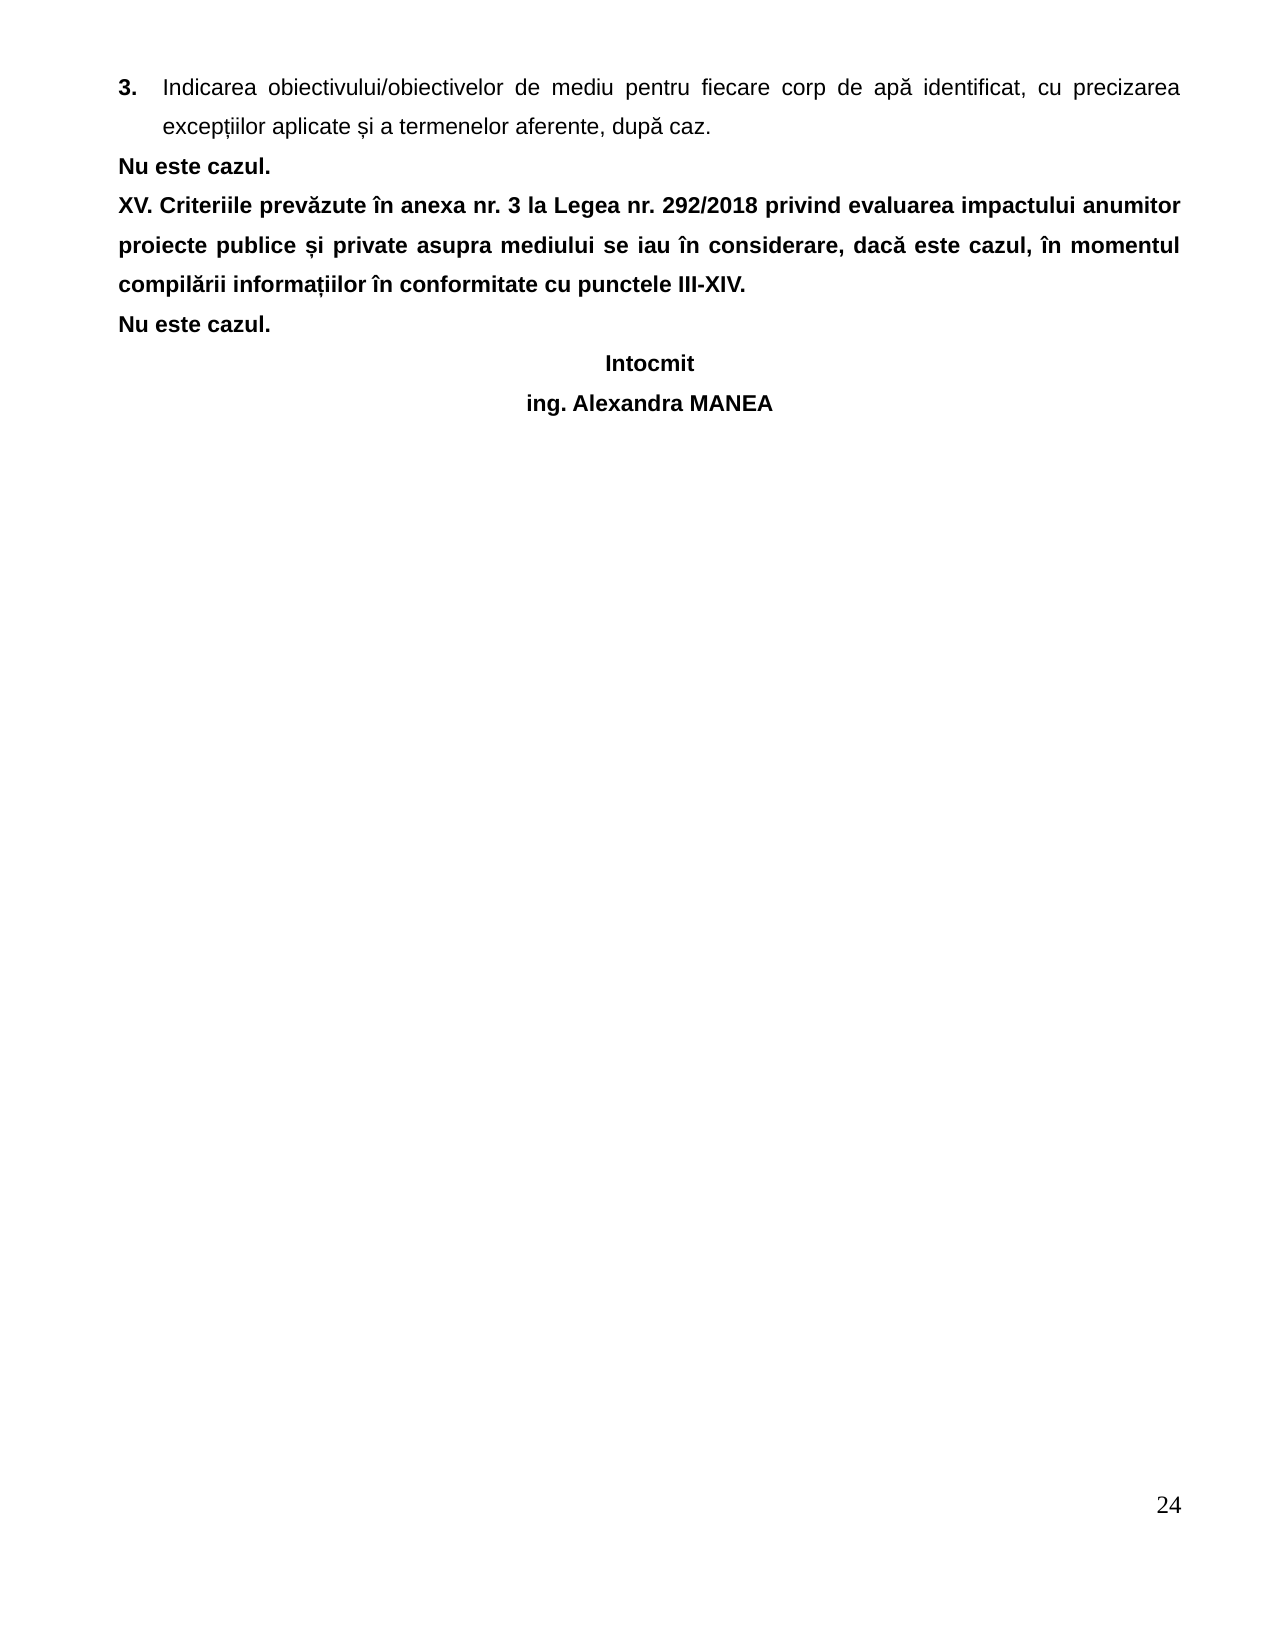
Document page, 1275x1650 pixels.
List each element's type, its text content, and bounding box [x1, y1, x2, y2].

text Intocmit [118, 350, 1181, 376]
text XV. Criteriile prevăzute în anexa nr. 3 la Legea nr. 292/2018 privind evaluarea impactului anumitor proiecte publice și private asupra mediului se iau în considerare, dacă este cazul, în momentul compilării informațiilor în conformitate cu punctele III-XIV. [118, 192, 1181, 297]
text Nu este cazul. [118, 153, 1181, 179]
list Indicarea obiectivului/obiectivelor de mediu pentru fiecare corp de apă identificat, cu precizarea excepțiilor aplicate și a termenelor aferente, după caz. [118, 74, 1181, 139]
text Nu este cazul. [118, 311, 1181, 337]
text ing. Alexandra MANEA [118, 389, 1181, 416]
